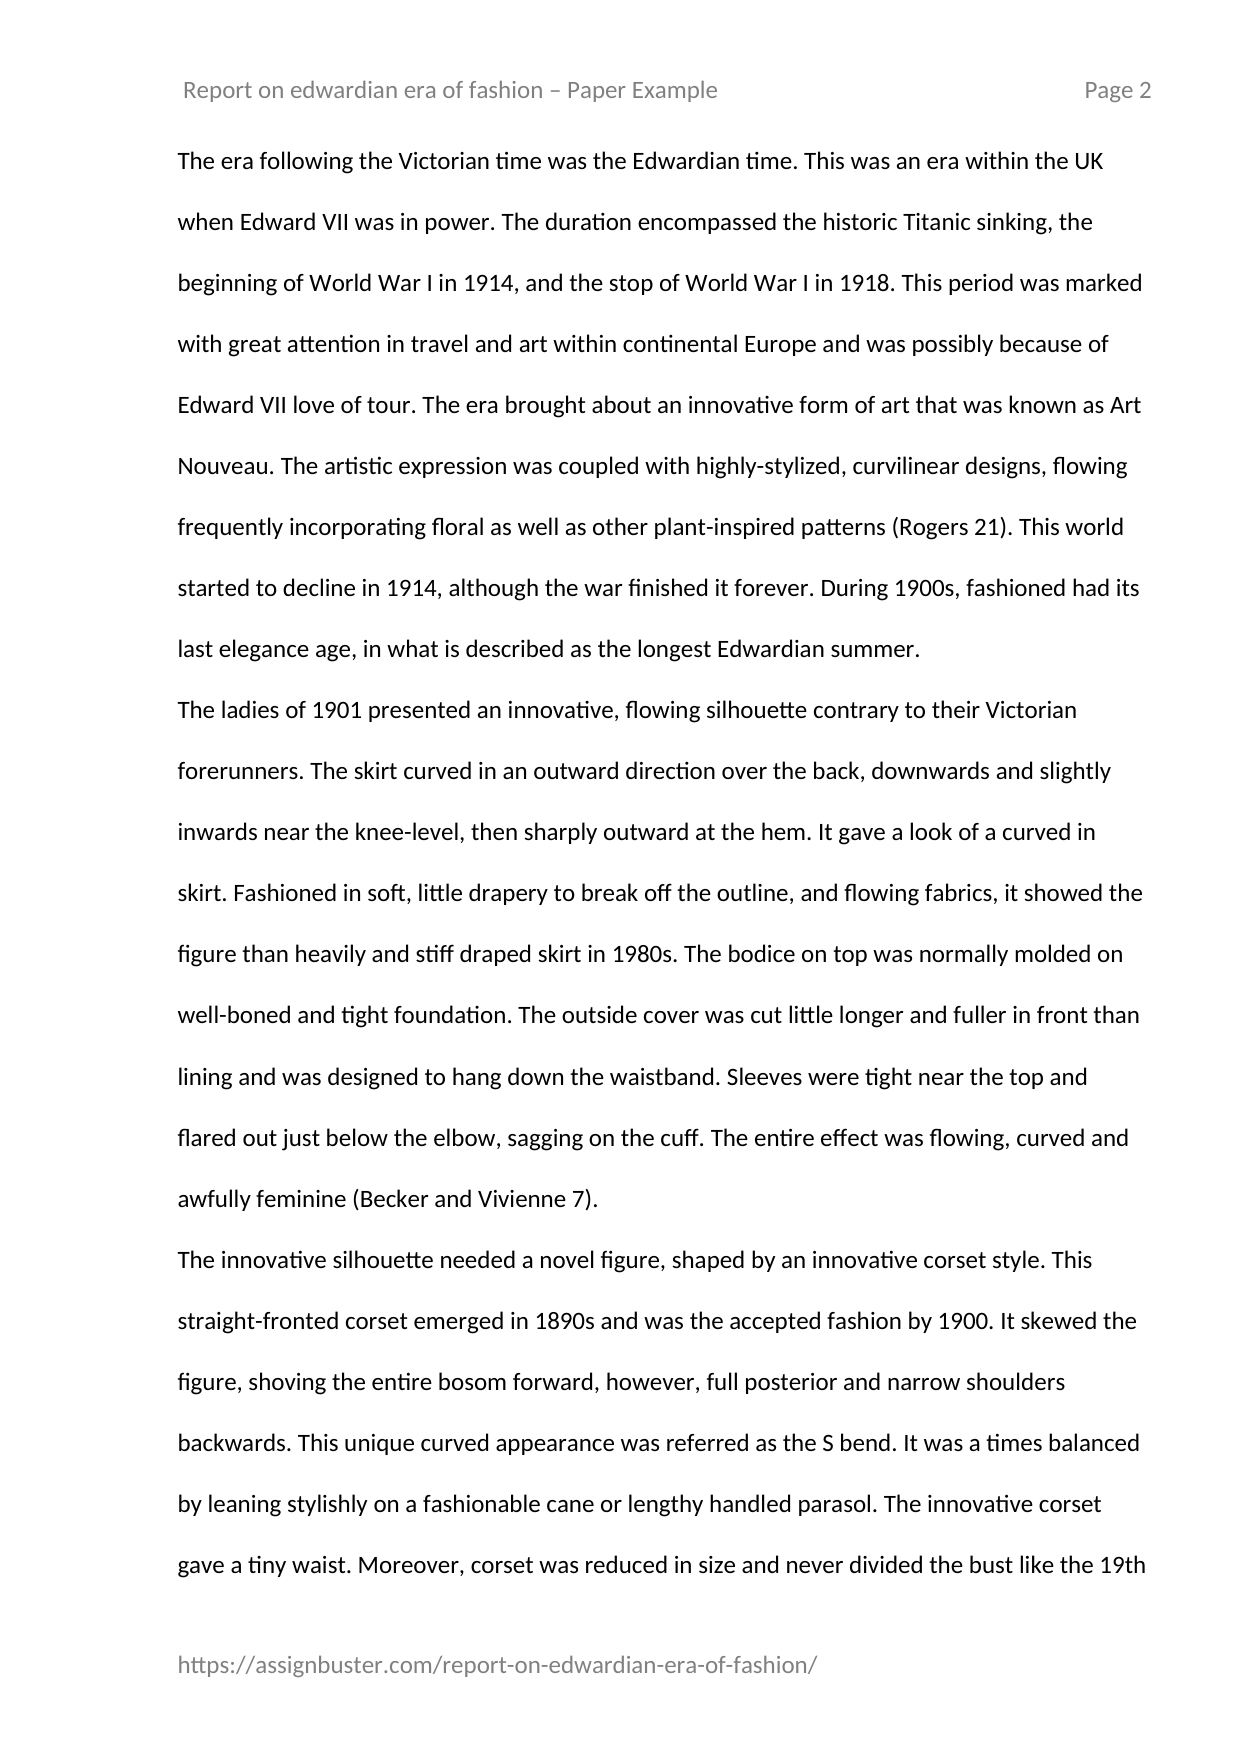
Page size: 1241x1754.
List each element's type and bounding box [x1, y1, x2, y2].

text [177, 145, 1152, 1579]
